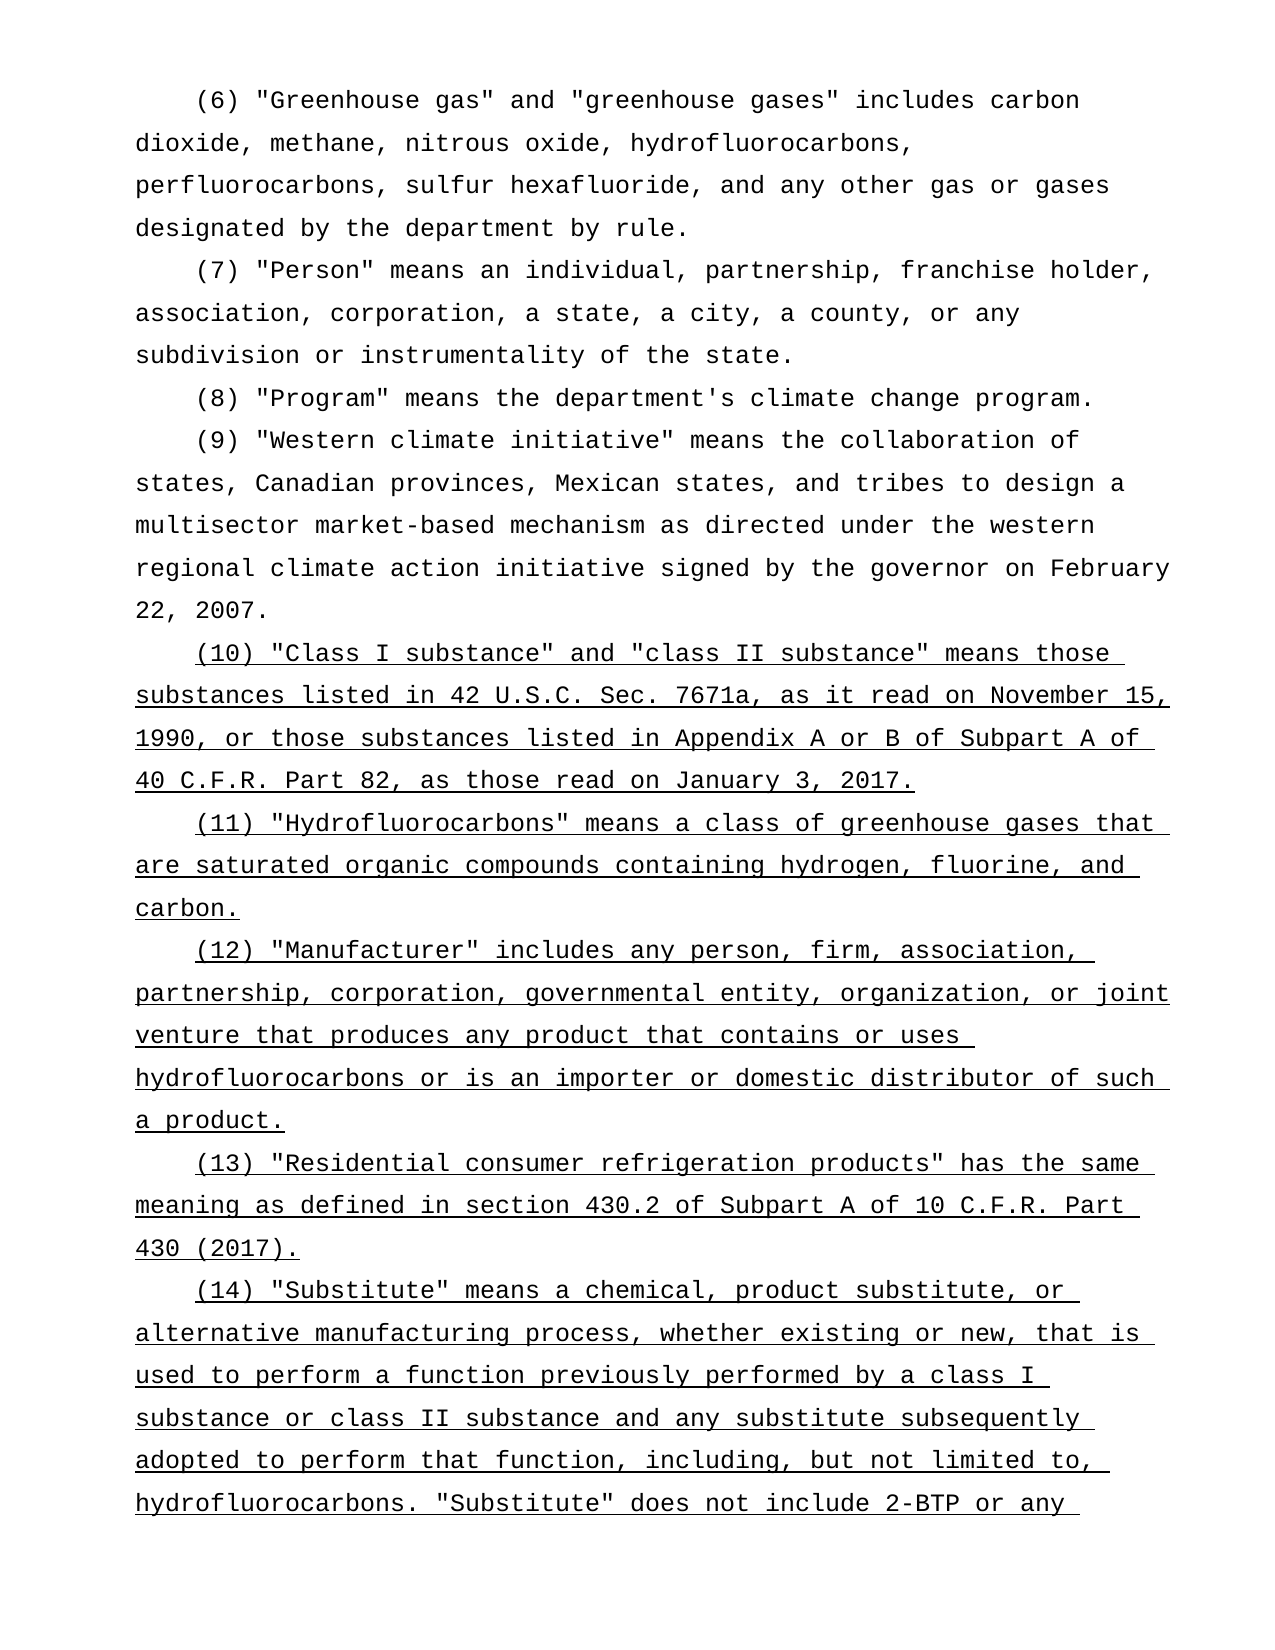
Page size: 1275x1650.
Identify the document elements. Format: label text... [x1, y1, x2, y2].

text (12) "Manufacturer" includes any person, firm, association, partnership, corporation, governmental entity, organization, or joint venture that produces any product that contains or uses hydrofluorocarbons or is an importer or domestic distributor of such a product. [135, 1005, 1170, 1089]
text (9) "Western climate initiative" means the collaboration of states, Canadian provinces, Mexican states, and tribes to design a multisector market-based mechanism as directed under the western regional climate action initiative signed by the governor on February 22, 2007. [135, 415, 1170, 627]
text (6) "Greenhouse gas" and "greenhouse gases" includes carbon dioxide, methane, nitrous oxide, hydrofluorocarbons, perfluorocarbons, sulfur hexafluoride, and any other gas or gases designated by the department by rule. [135, 75, 1170, 245]
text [135, 1265, 1170, 1520]
text (10) "Class I substance" and "class II substance" means those substances listed in 42 U.S.C. Sec. 7671a, as it read on November 15, 1990, or those substances listed in Appendix A or B of Subpart A of 40 C.F.R. Part 82, as those read on January 3, 2017. [135, 708, 1170, 797]
text (7) "Person" means an individual, partnership, franchise holder, association, corporation, a state, a city, a county, or any subdivision or instrumentality of the state. [135, 245, 1170, 372]
text (11) "Hydrofluorocarbons" means a class of greenhouse gases that are saturated organic compounds containing hydrogen, fluorine, and carbon. [135, 797, 1170, 925]
text (12) "Manufacturer" includes any person, firm, association, partnership, corporation, governmental entity, organization, or joint venture that produces any product that contains or uses hydrofluorocarbons or is an importer or domestic distributor of such a product. [135, 925, 1170, 1004]
text (12) "Manufacturer" includes any person, firm, association, partnership, corporation, governmental entity, organization, or joint venture that produces any product that contains or uses hydrofluorocarbons or is an importer or domestic distributor of such a product. [135, 1090, 1170, 1137]
text (13) "Residential consumer refrigeration products" has the same meaning as defined in section 430.2 of Subpart A of 10 C.F.R. Part 430 (2017). [135, 1137, 1170, 1265]
text (10) "Class I substance" and "class II substance" means those substances listed in 42 U.S.C. Sec. 7671a, as it read on November 15, 1990, or those substances listed in Appendix A or B of Subpart A of 40 C.F.R. Part 82, as those read on January 3, 2017. [135, 627, 1170, 706]
text (8) "Program" means the department's climate change program. [135, 372, 1170, 415]
